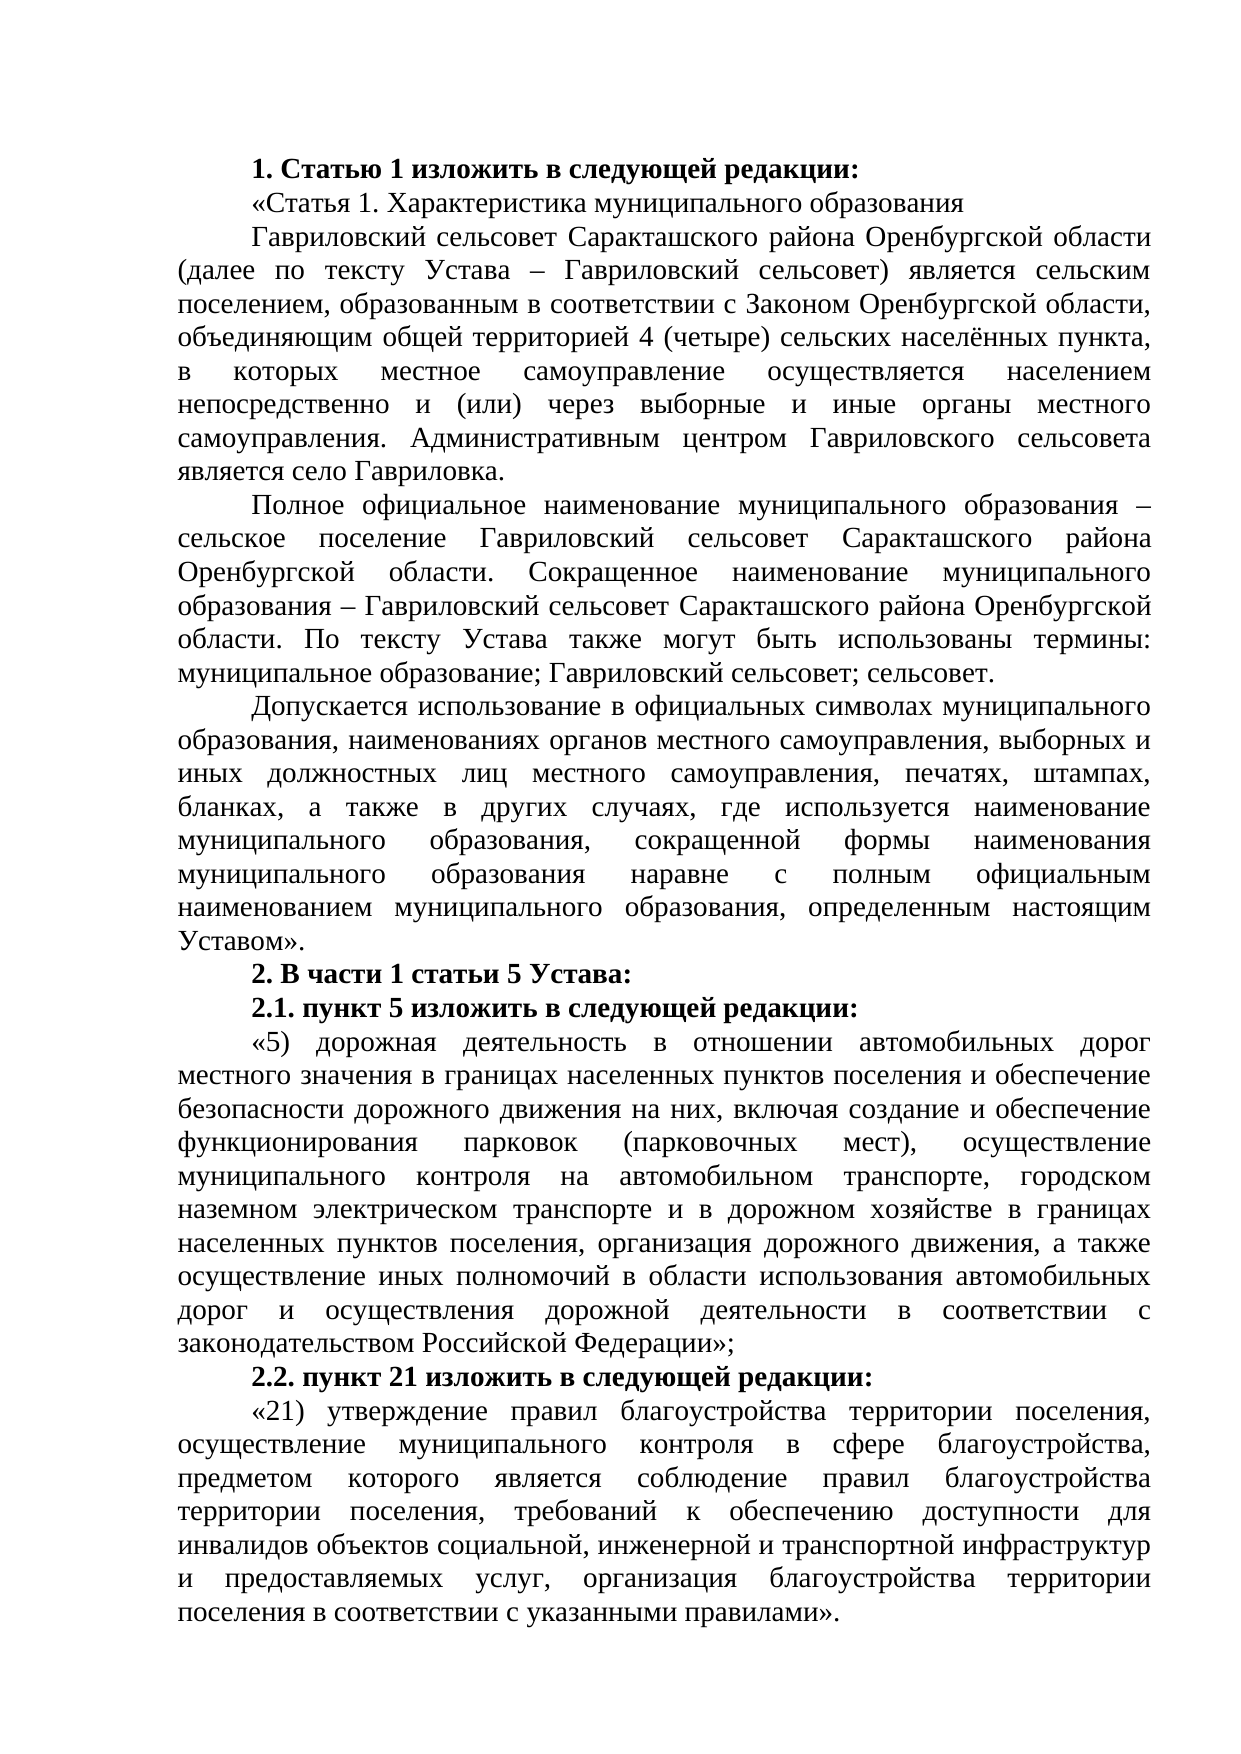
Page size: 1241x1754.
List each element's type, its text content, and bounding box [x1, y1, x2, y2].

list «5) дорожная деятельность в отношении автомобильных дорог местного значения в границах населенных пунктов поселения и обеспечение безопасности дорожного движения на них, включая создание и обеспечение функционирования парковок (парковочных мест), осуществление муниципального контроля на автомобильном транспорте, городском наземном электрическом транспорте и в дорожном хозяйстве в границах населенных пунктов поселения, организация дорожного движения, а также осуществление иных полномочий в области использования автомобильных дорог и осуществления дорожной деятельности в соответствии с законодательством Российской Федерации»; [177, 1024, 1152, 1359]
list «21) утверждение правил благоустройства территории поселения, осуществление муниципального контроля в сфере благоустройства, предметом которого является соблюдение правил благоустройства территории поселения, требований к обеспечению доступности для инвалидов объектов социальной, инженерной и транспортной инфраструктур и предоставляемых услуг, организация благоустройства территории поселения в соответствии с указанными правилами». [177, 1393, 1152, 1627]
text Гавриловский сельсовет Саракташского района Оренбургской области (далее по тексту Устава – Гавриловский сельсовет) является сельским поселением, образованным в соответствии с Законом Оренбургской области, объединяющим общей территорией 4 (четыре) сельских населённых пункта, в которых местное самоуправление осуществляется населением непосредственно и (или) через выборные и иные органы местного самоуправления. Административным центром Гавриловского сельсовета является село Гавриловка. [177, 219, 1152, 487]
text Полное официальное наименование муниципального образования – сельское поселение Гавриловский сельсовет Саракташского района Оренбургской области. Сокращенное наименование муниципального образования – Гавриловский сельсовет Саракташского района Оренбургской области. По тексту Устава также могут быть использованы термины: муниципальное образование; Гавриловский сельсовет; сельсовет. [177, 487, 1152, 688]
list 2.2. пункт 21 изложить в следующей редакции: [177, 1359, 1152, 1393]
list 2.1. пункт 5 изложить в следующей редакции: [177, 990, 1152, 1024]
text Допускается использование в официальных символах муниципального образования, наименованиях органов местного самоуправления, выборных и иных должностных лиц местного самоуправления, печатях, штампах, бланках, а также в других случаях, где используется наименование муниципального образования, сокращенной формы наименования муниципального образования наравне с полным официальным наименованием муниципального образования, определенным настоящим Уставом». [177, 688, 1152, 957]
text 1. Статью 1 изложить в следующей редакции: [177, 152, 1152, 185]
text 2. В части 1 статьи 5 Устава: [177, 957, 1152, 990]
text «Статья 1. Характеристика муниципального образования [177, 185, 1152, 219]
